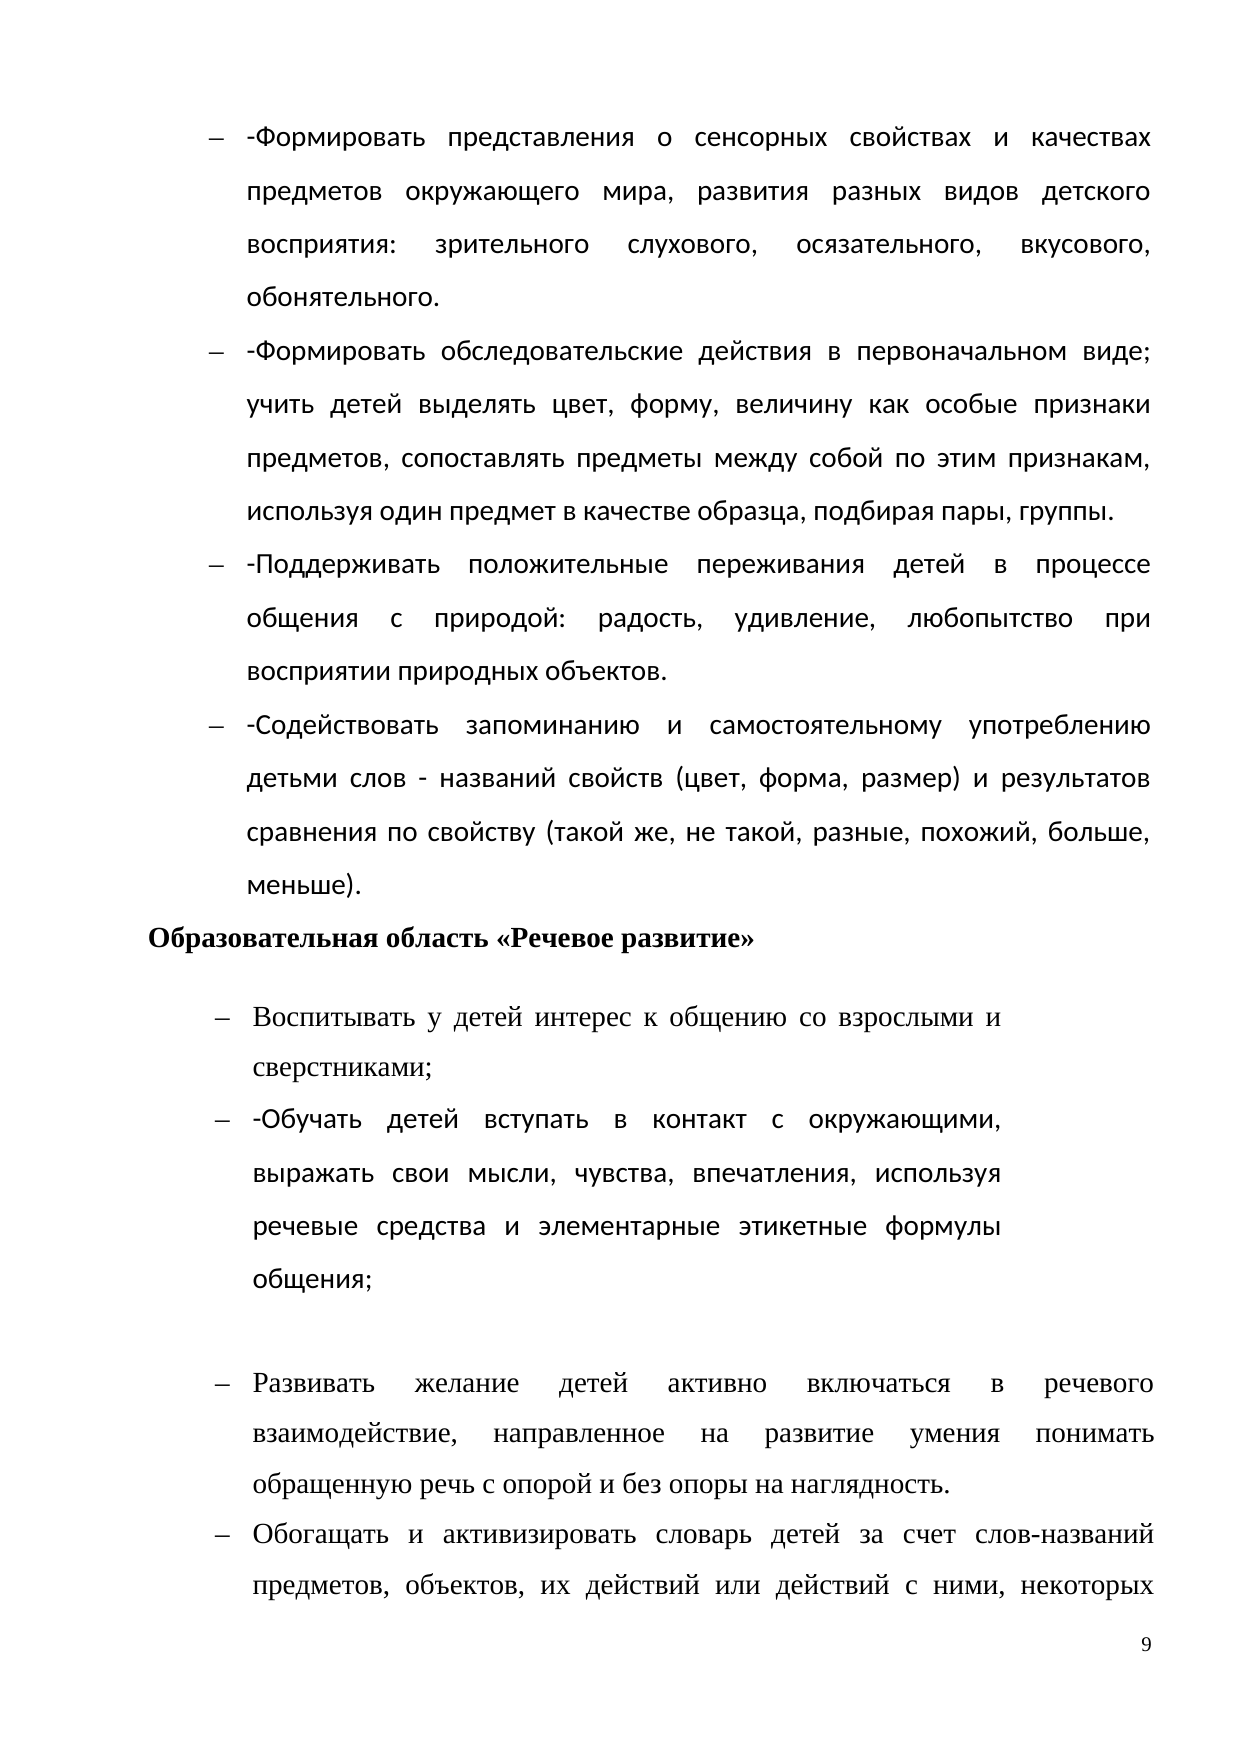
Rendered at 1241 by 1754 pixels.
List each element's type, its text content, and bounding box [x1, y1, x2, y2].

list -Формировать представления о сенсорных свойствах и качествах предметов окружающего мира, развития разных видов детского восприятия: зрительного слухового, осязательного, вкусового, обонятельного. [209, 118, 1152, 314]
list -Содействовать запоминанию и самостоятельному употреблению детьми слов - названий свойств (цвет, форма, размер) и результатов сравнения по свойству (такой же, не такой, разные, похожий, больше, меньше). [209, 706, 1152, 902]
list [215, 1516, 1155, 1600]
list Образовательная область «Речевое развитие» [148, 920, 1152, 953]
list -Поддерживать положительные переживания детей в процессе общения с природой: радость, удивление, любопытство при восприятии природных объектов. [209, 546, 1152, 688]
list Воспитывать у детей интерес к общению со взрослыми и сверстниками; [215, 999, 1002, 1083]
list -Обучать детей вступать в контакт с окружающими, выражать свои мысли, чувства, впечатления, используя речевые средства и элементарные этикетные формулы общения; [215, 1100, 1002, 1296]
list -Формировать обследовательские действия в первоначальном виде; учить детей выделять цвет, форму, величину как особые признаки предметов, сопоставлять предметы между собой по этим признакам, используя один предмет в качестве образца, подбирая пары, группы. [209, 332, 1152, 528]
list Развивать желание детей активно включаться в речевого взаимодействие, направленное на развитие умения понимать обращенную речь с опорой и без опоры на наглядность. [215, 1365, 1155, 1499]
